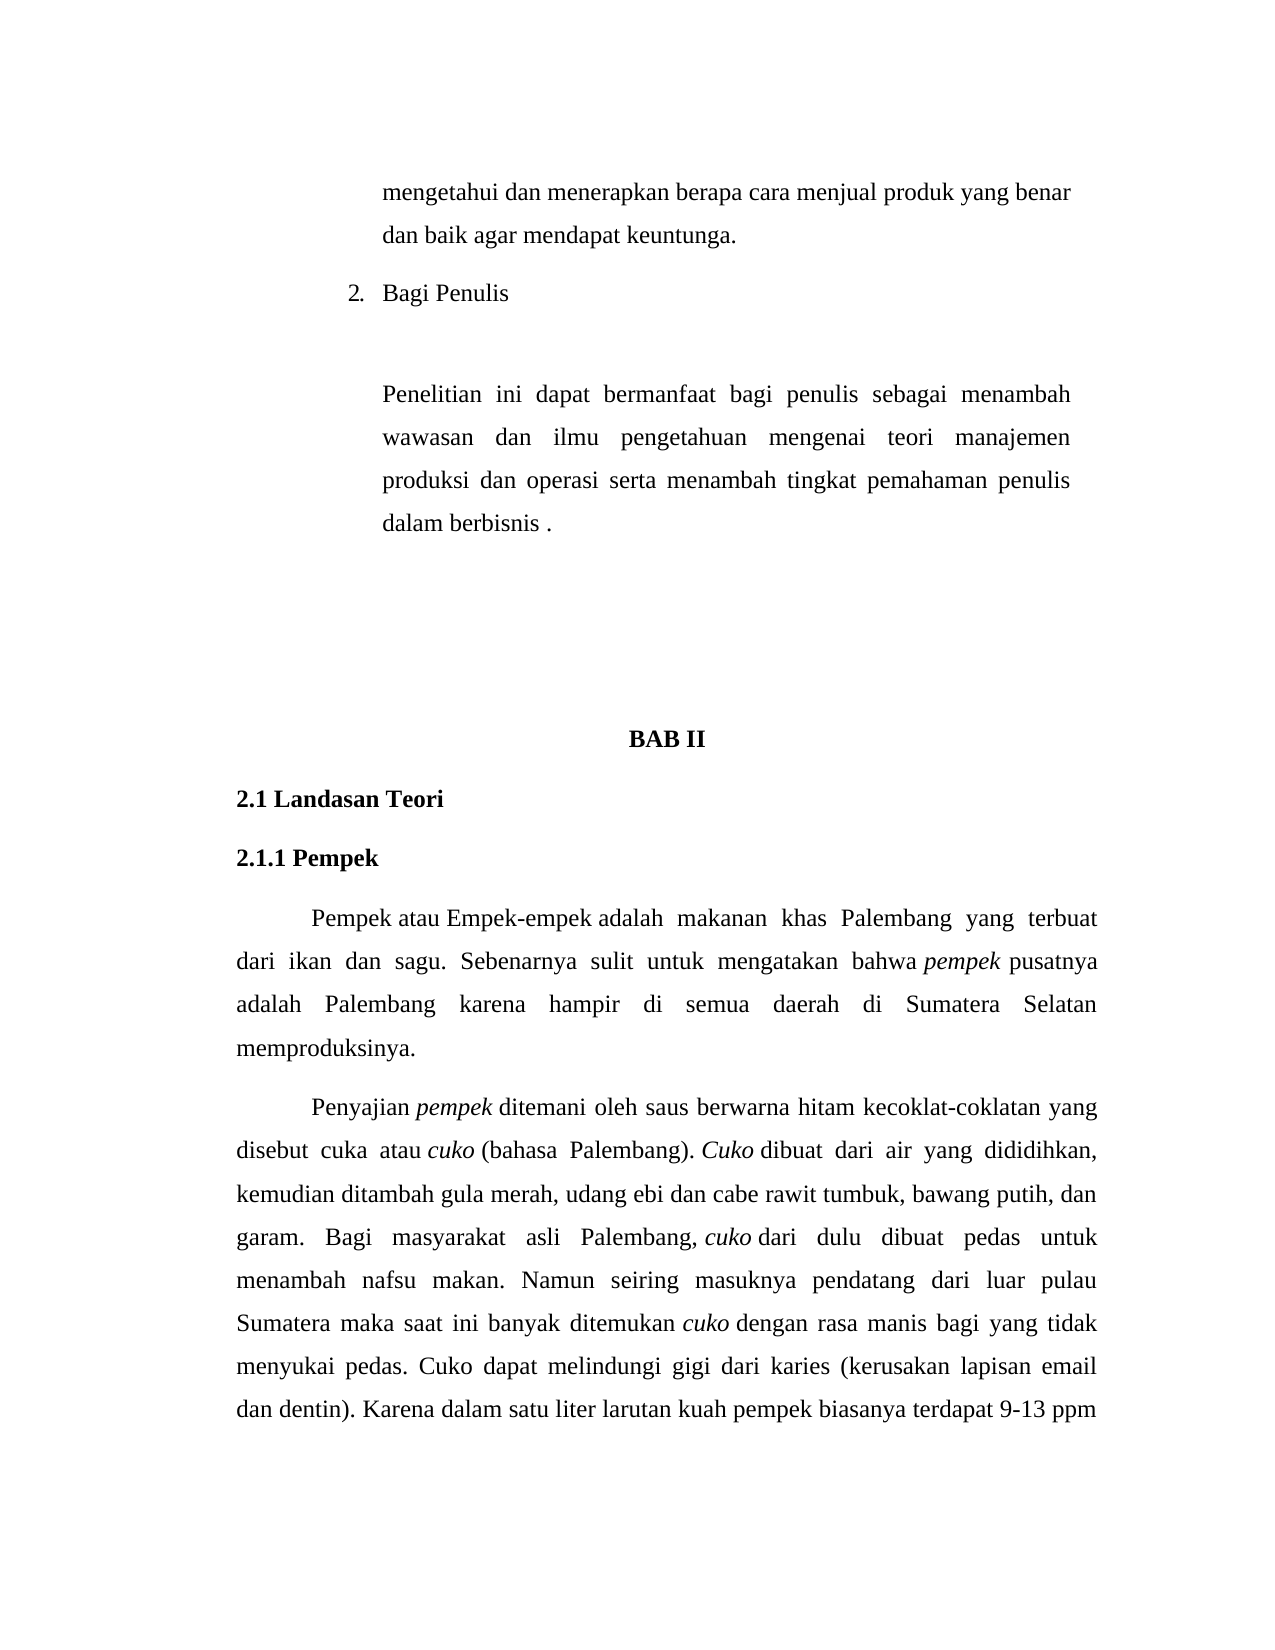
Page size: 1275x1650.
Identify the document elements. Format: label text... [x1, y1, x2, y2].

text 2.1.1 Pempek [236, 843, 1098, 872]
list Bagi Penulis [348, 278, 1071, 307]
text Pempek atau Empek-empek adalah makanan khas Palembang yang terbuat dari ikan dan sagu. Sebenarnya sulit untuk mengatakan bahwa pempek pusatnya adalah Palembang karena hampir di semua daerah di Sumatera Selatan memproduksinya. [236, 903, 1098, 1061]
text Penelitian ini dapat bermanfaat bagi penulis sebagai menambah wawasan dan ilmu pengetahuan mengenai teori manajemen produksi dan operasi serta menambah tingkat pemahaman penulis dalam berbisnis . [382, 379, 1071, 537]
text BAB II [236, 724, 1098, 753]
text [382, 177, 1071, 249]
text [236, 1092, 1098, 1423]
text 2.1 Landasan Teori [236, 784, 1098, 812]
